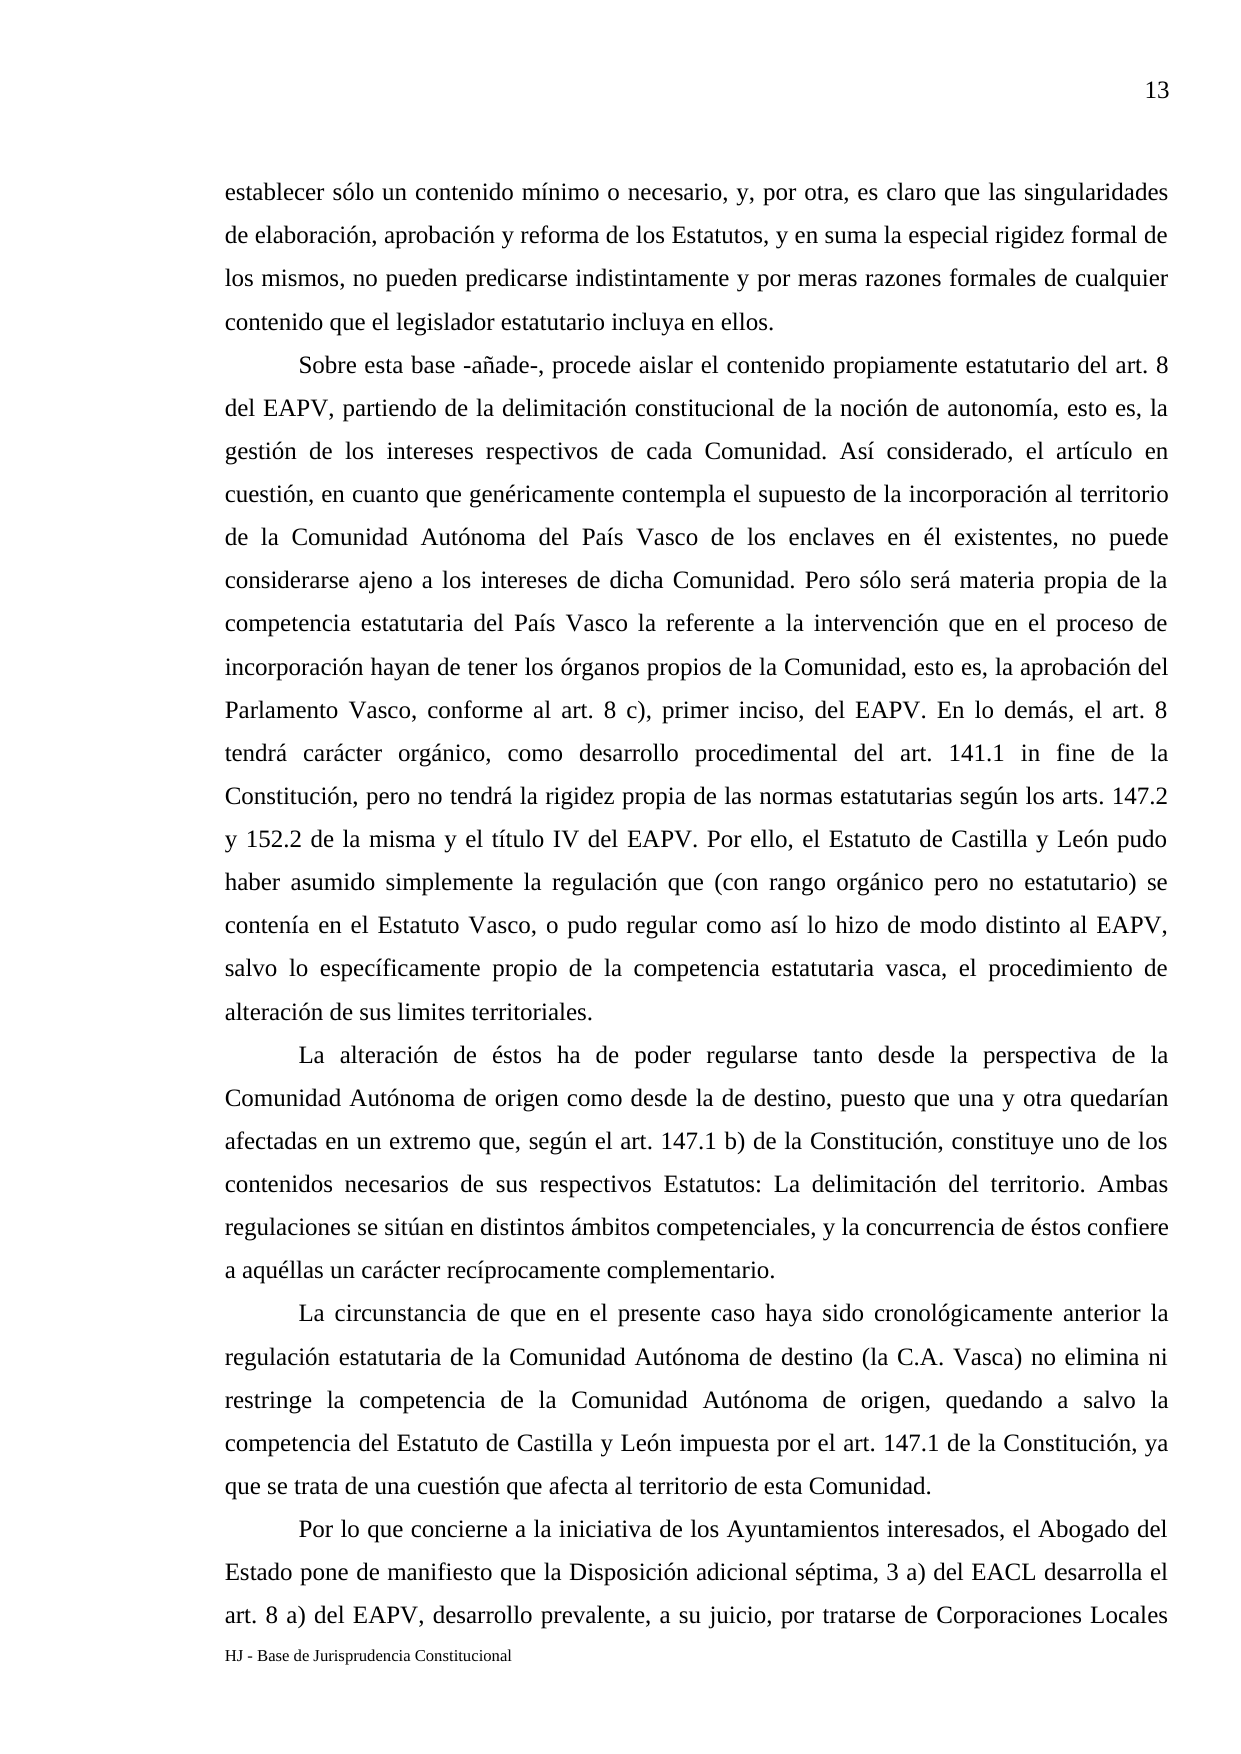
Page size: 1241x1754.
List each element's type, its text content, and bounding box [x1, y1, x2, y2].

text La circunstancia de que en el presente caso haya sido cronológicamente anterior la regulación estatutaria de la Comunidad Autónoma de destino (la C.A. Vasca) no elimina ni restringe la competencia de la Comunidad Autónoma de origen, quedando a salvo la competencia del Estatuto de Castilla y León impuesta por el art. 147.1 de la Constitución, ya que se trata de una cuestión que afecta al territorio de esta Comunidad. [224, 1298, 1169, 1500]
text La alteración de éstos ha de poder regularse tanto desde la perspectiva de la Comunidad Autónoma de origen como desde la de destino, puesto que una y otra quedarían afectadas en un extremo que, según el art. 147.1 b) de la Constitución, constituye uno de los contenidos necesarios de sus respectivos Estatutos: La delimitación del territorio. Ambas regulaciones se sitúan en distintos ámbitos competenciales, y la concurrencia de éstos confiere a aquéllas un carácter recíprocamente complementario. [224, 1040, 1169, 1284]
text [224, 1514, 1169, 1629]
text Sobre esta base -añade-, procede aislar el contenido propiamente estatutario del art. 8 del EAPV, partiendo de la delimitación constitucional de la noción de autonomía, esto es, la gestión de los intereses respectivos de cada Comunidad. Así considerado, el artículo en cuestión, en cuanto que genéricamente contempla el supuesto de la incorporación al territorio de la Comunidad Autónoma del País Vasco de los enclaves en él existentes, no puede considerarse ajeno a los intereses de dicha Comunidad. Pero sólo será materia propia de la competencia estatutaria del País Vasco la referente a la intervención que en el proceso de incorporación hayan de tener los órganos propios de la Comunidad, esto es, la aprobación del Parlamento Vasco, conforme al art. 8 c), primer inciso, del EAPV. En lo demás, el art. 8 tendrá carácter orgánico, como desarrollo procedimental del art. 141.1 in fine de la Constitución, pero no tendrá la rigidez propia de las normas estatutarias según los arts. 147.2 y 152.2 de la misma y el título IV del EAPV. Por ello, el Estatuto de Castilla y León pudo haber asumido simplemente la regulación que (con rango orgánico pero no estatutario) se contenía en el Estatuto Vasco, o pudo regular como así lo hizo de modo distinto al EAPV, salvo lo específicamente propio de la competencia estatutaria vasca, el procedimiento de alteración de sus limites territoriales. [224, 350, 1169, 1025]
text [224, 177, 1169, 335]
